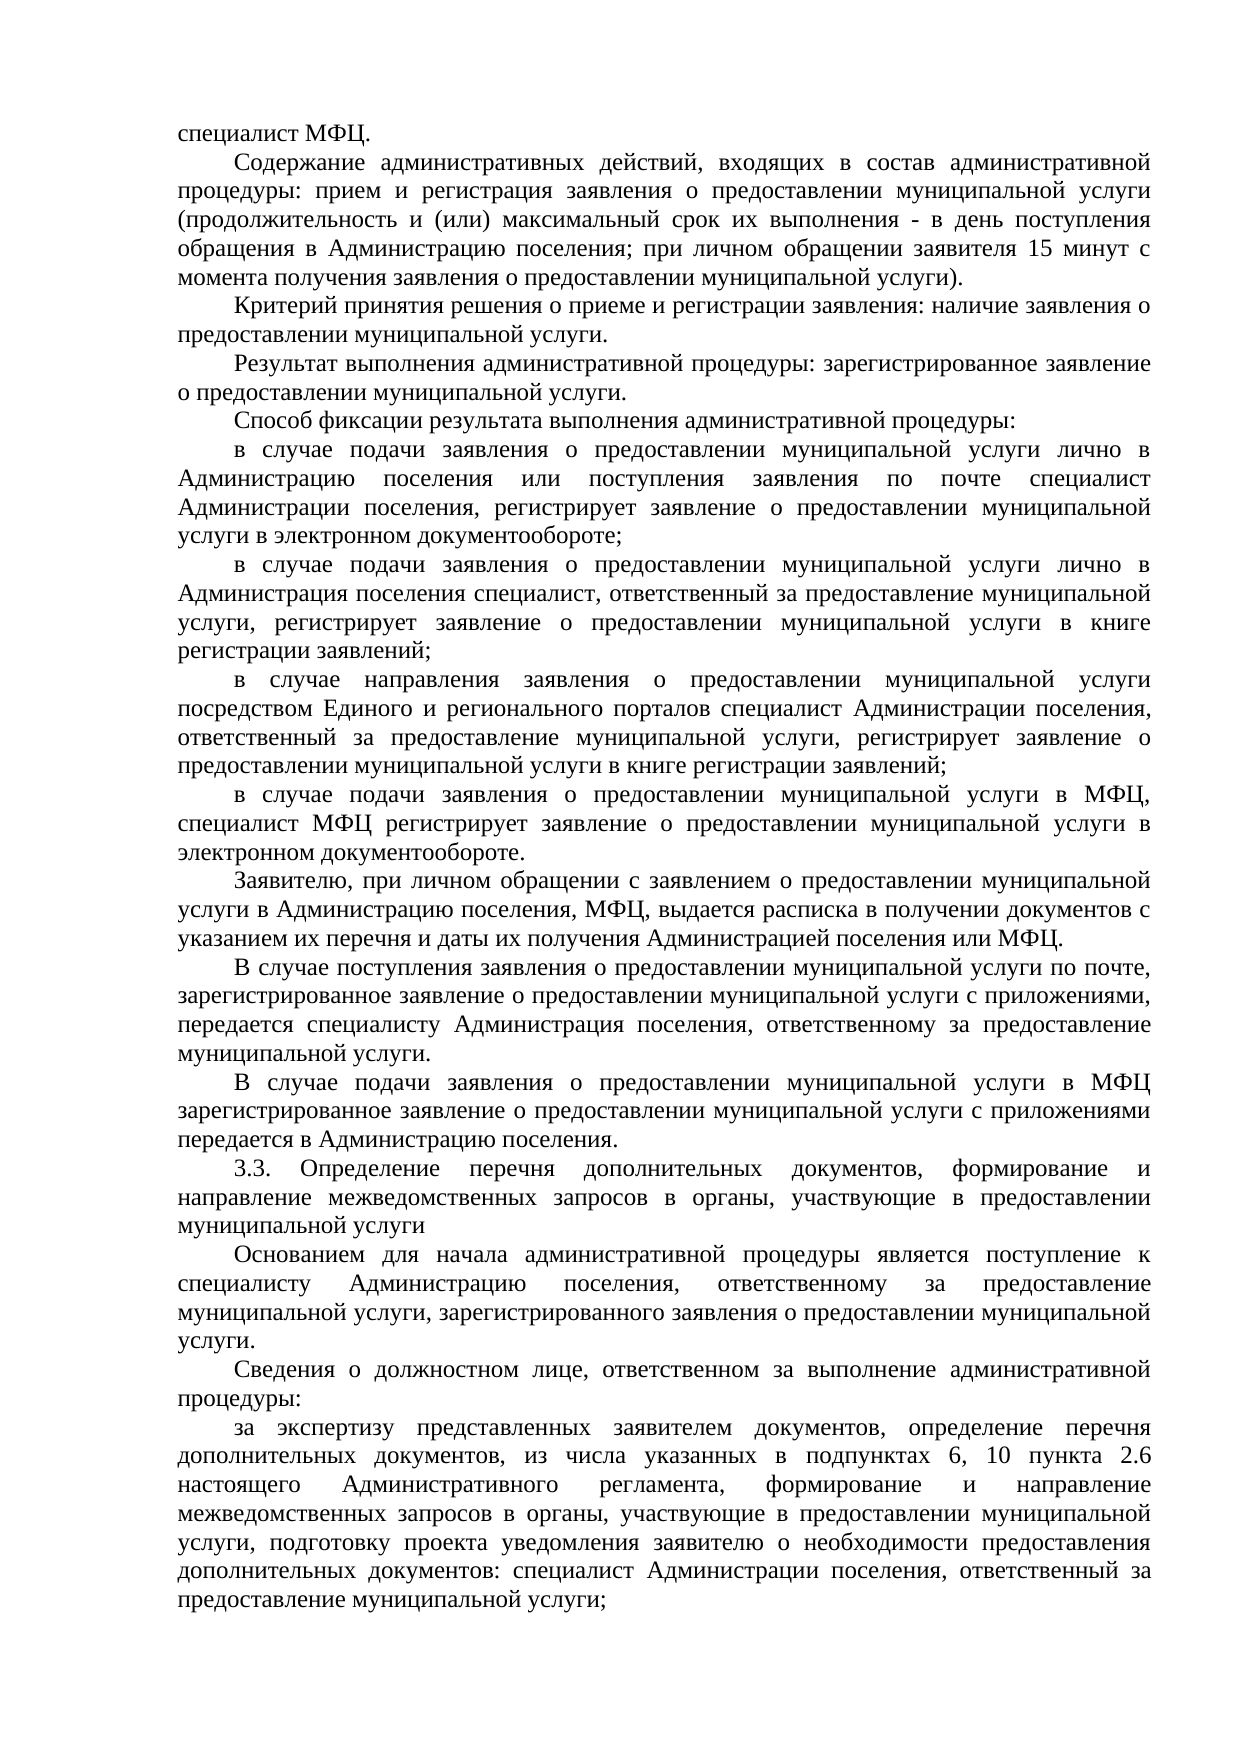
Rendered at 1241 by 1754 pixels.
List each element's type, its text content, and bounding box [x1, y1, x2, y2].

text в случае направления заявления о предоставлении муниципальной услуги посредством Единого и регионального порталов специалист Администрации поселения, ответственный за предоставление муниципальной услуги, регистрирует заявление о предоставлении муниципальной услуги в книге регистрации заявлений; [177, 664, 1152, 779]
text за экспертизу представленных заявителем документов, определение перечня дополнительных документов, из числа указанных в подпунктах 6, 10 пункта 2.6 настоящего Административного регламента, формирование и направление межведомственных запросов в органы, участвующие в предоставлении муниципальной услуги, подготовку проекта уведомления заявителю о необходимости предоставления дополнительных документов: специалист Администрации поселения, ответственный за предоставление муниципальной услуги; [177, 1412, 1152, 1613]
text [177, 118, 1152, 147]
text Результат выполнения административной процедуры: зарегистрированное заявление о предоставлении муниципальной услуги. [177, 348, 1152, 406]
text Критерий принятия решения о приеме и регистрации заявления: наличие заявления о предоставлении муниципальной услуги. [177, 291, 1152, 348]
text в случае подачи заявления о предоставлении муниципальной услуги лично в Администрацию поселения или поступления заявления по почте специалист Администрации поселения, регистрирует заявление о предоставлении муниципальной услуги в электронном документообороте; [177, 434, 1152, 549]
text Содержание административных действий, входящих в состав административной процедуры: прием и регистрация заявления о предоставлении муниципальной услуги (продолжительность и (или) максимальный срок их выполнения - в день поступления обращения в Администрацию поселения; при личном обращении заявителя 15 минут с момента получения заявления о предоставлении муниципальной услуги). [177, 147, 1152, 291]
text в случае подачи заявления о предоставлении муниципальной услуги лично в Администрация поселения специалист, ответственный за предоставление муниципальной услуги, регистрирует заявление о предоставлении муниципальной услуги в книге регистрации заявлений; [177, 549, 1152, 664]
text В случае подачи заявления о предоставлении муниципальной услуги в МФЦ зарегистрированное заявление о предоставлении муниципальной услуги с приложениями передается в Администрацию поселения. [177, 1067, 1152, 1153]
text Способ фиксации результата выполнения административной процедуры: [177, 406, 1152, 434]
text Основанием для начала административной процедуры является поступление к специалисту Администрацию поселения, ответственному за предоставление муниципальной услуги, зарегистрированного заявления о предоставлении муниципальной услуги. [177, 1239, 1152, 1354]
text Заявителю, при личном обращении с заявлением о предоставлении муниципальной услуги в Администрацию поселения, МФЦ, выдается расписка в получении документов с указанием их перечня и даты их получения Администрацией поселения или МФЦ. [177, 866, 1152, 952]
text в случае подачи заявления о предоставлении муниципальной услуги в МФЦ, специалист МФЦ регистрирует заявление о предоставлении муниципальной услуги в электронном документообороте. [177, 779, 1152, 866]
text Сведения о должностном лице, ответственном за выполнение административной процедуры: [177, 1354, 1152, 1412]
text 3.3. Определение перечня дополнительных документов, формирование и направление межведомственных запросов в органы, участвующие в предоставлении муниципальной услуги [177, 1153, 1152, 1239]
text В случае поступления заявления о предоставлении муниципальной услуги по почте, зарегистрированное заявление о предоставлении муниципальной услуги с приложениями, передается специалисту Администрация поселения, ответственному за предоставление муниципальной услуги. [177, 952, 1152, 1067]
